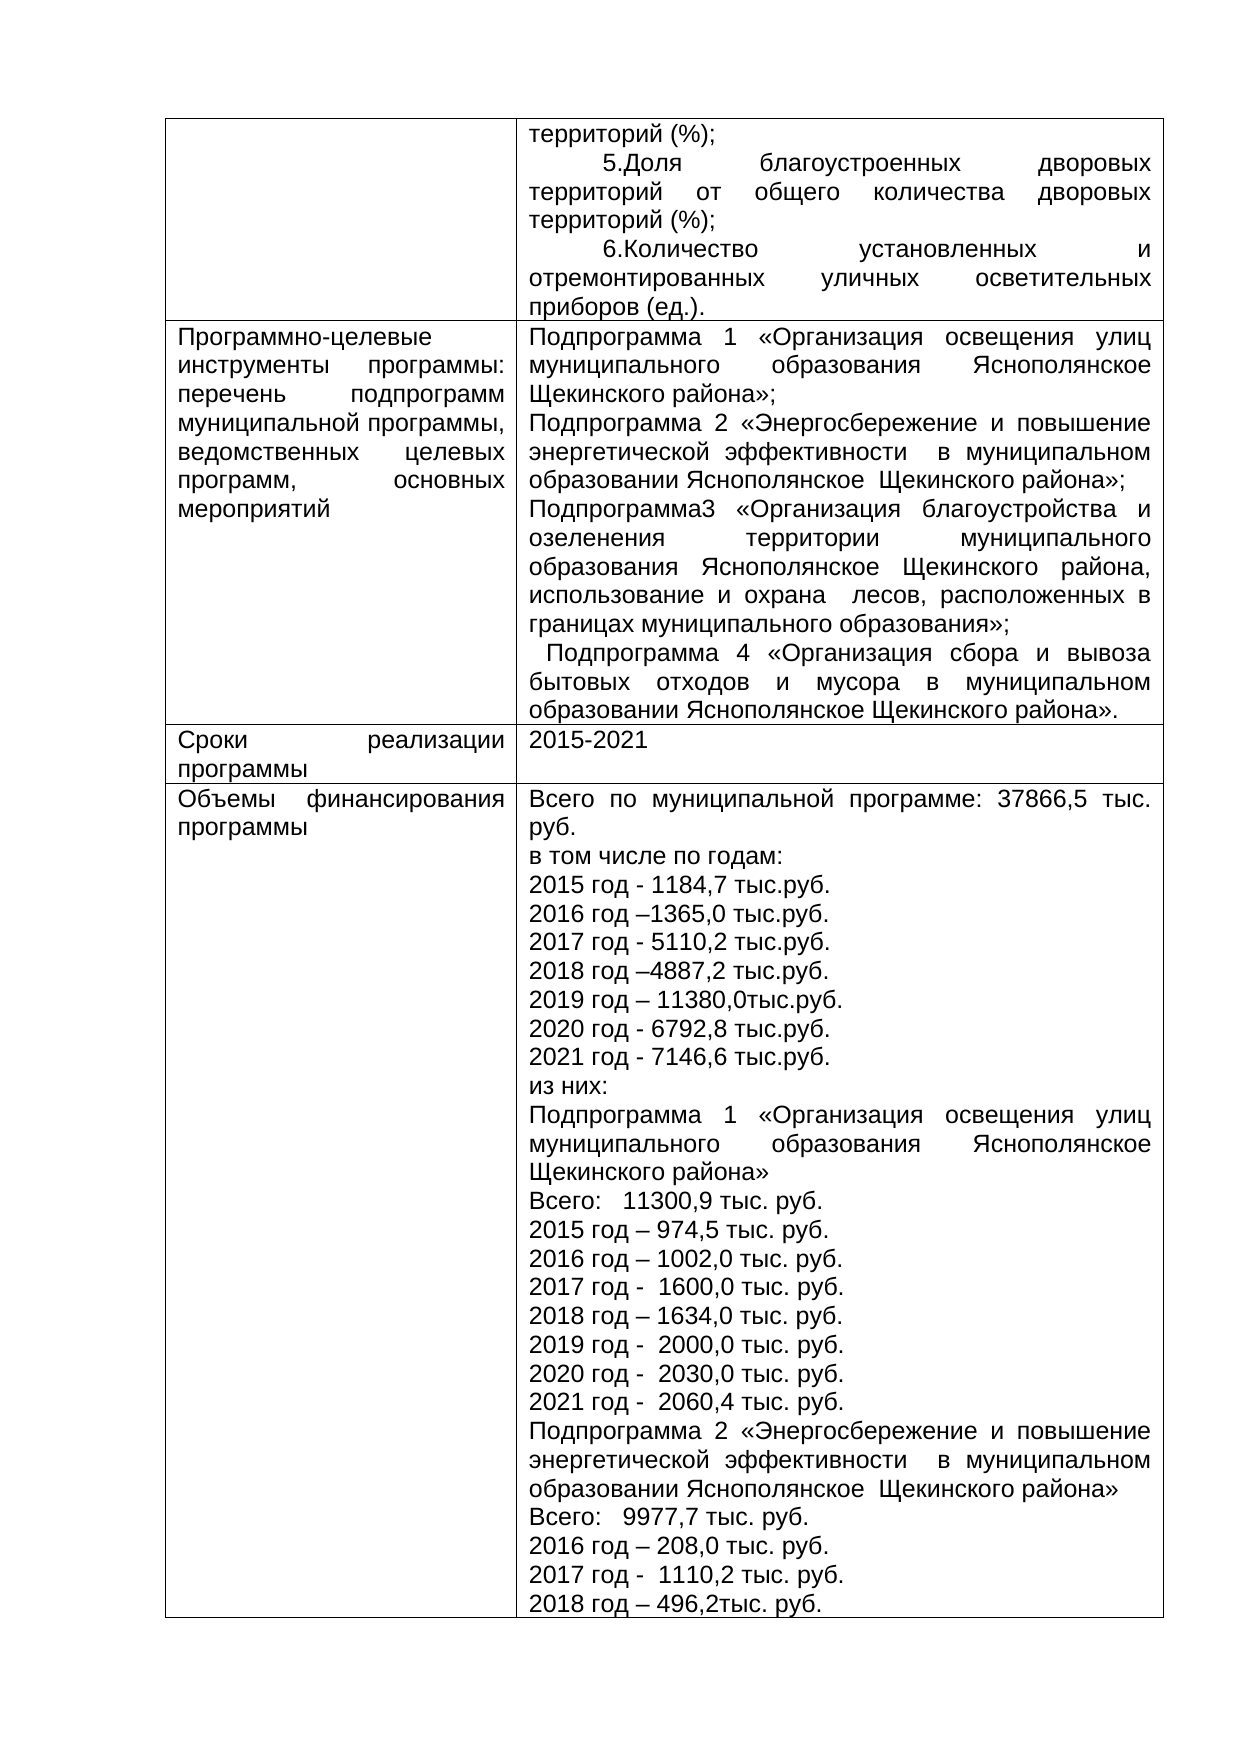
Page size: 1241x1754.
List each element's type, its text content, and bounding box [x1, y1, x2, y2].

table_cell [166, 119, 516, 320]
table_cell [166, 784, 516, 1617]
table_cell Программно-целевые инструменты программы: перечень подпрограмм муниципальной программы, ведомственных целевых программ, основных мероприятий [166, 321, 516, 724]
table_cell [517, 784, 1163, 1617]
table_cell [517, 119, 1163, 320]
table_cell 2015-2021 [517, 725, 1163, 782]
table_cell Сроки реализации программы [166, 725, 516, 782]
table_cell Подпрограмма 1 «Организация освещения улиц муниципального образования Яснополянское Щекинского района»; Подпрограмма 2 «Энергосбережение и повышение энергетической эффективности в муниципальном образовании Яснополянское Щекинского района»; Подпрограмма3 «Организация благоустройства и озеленения территории муниципального образования Яснополянское Щекинского района, использование и охрана лесов, расположенных в границах муниципального образования»; Подпрограмма 4 «Организация сбора и вывоза бытовых отходов и мусора в муниципальном образовании Яснополянское Щекинского района». [517, 321, 1163, 724]
